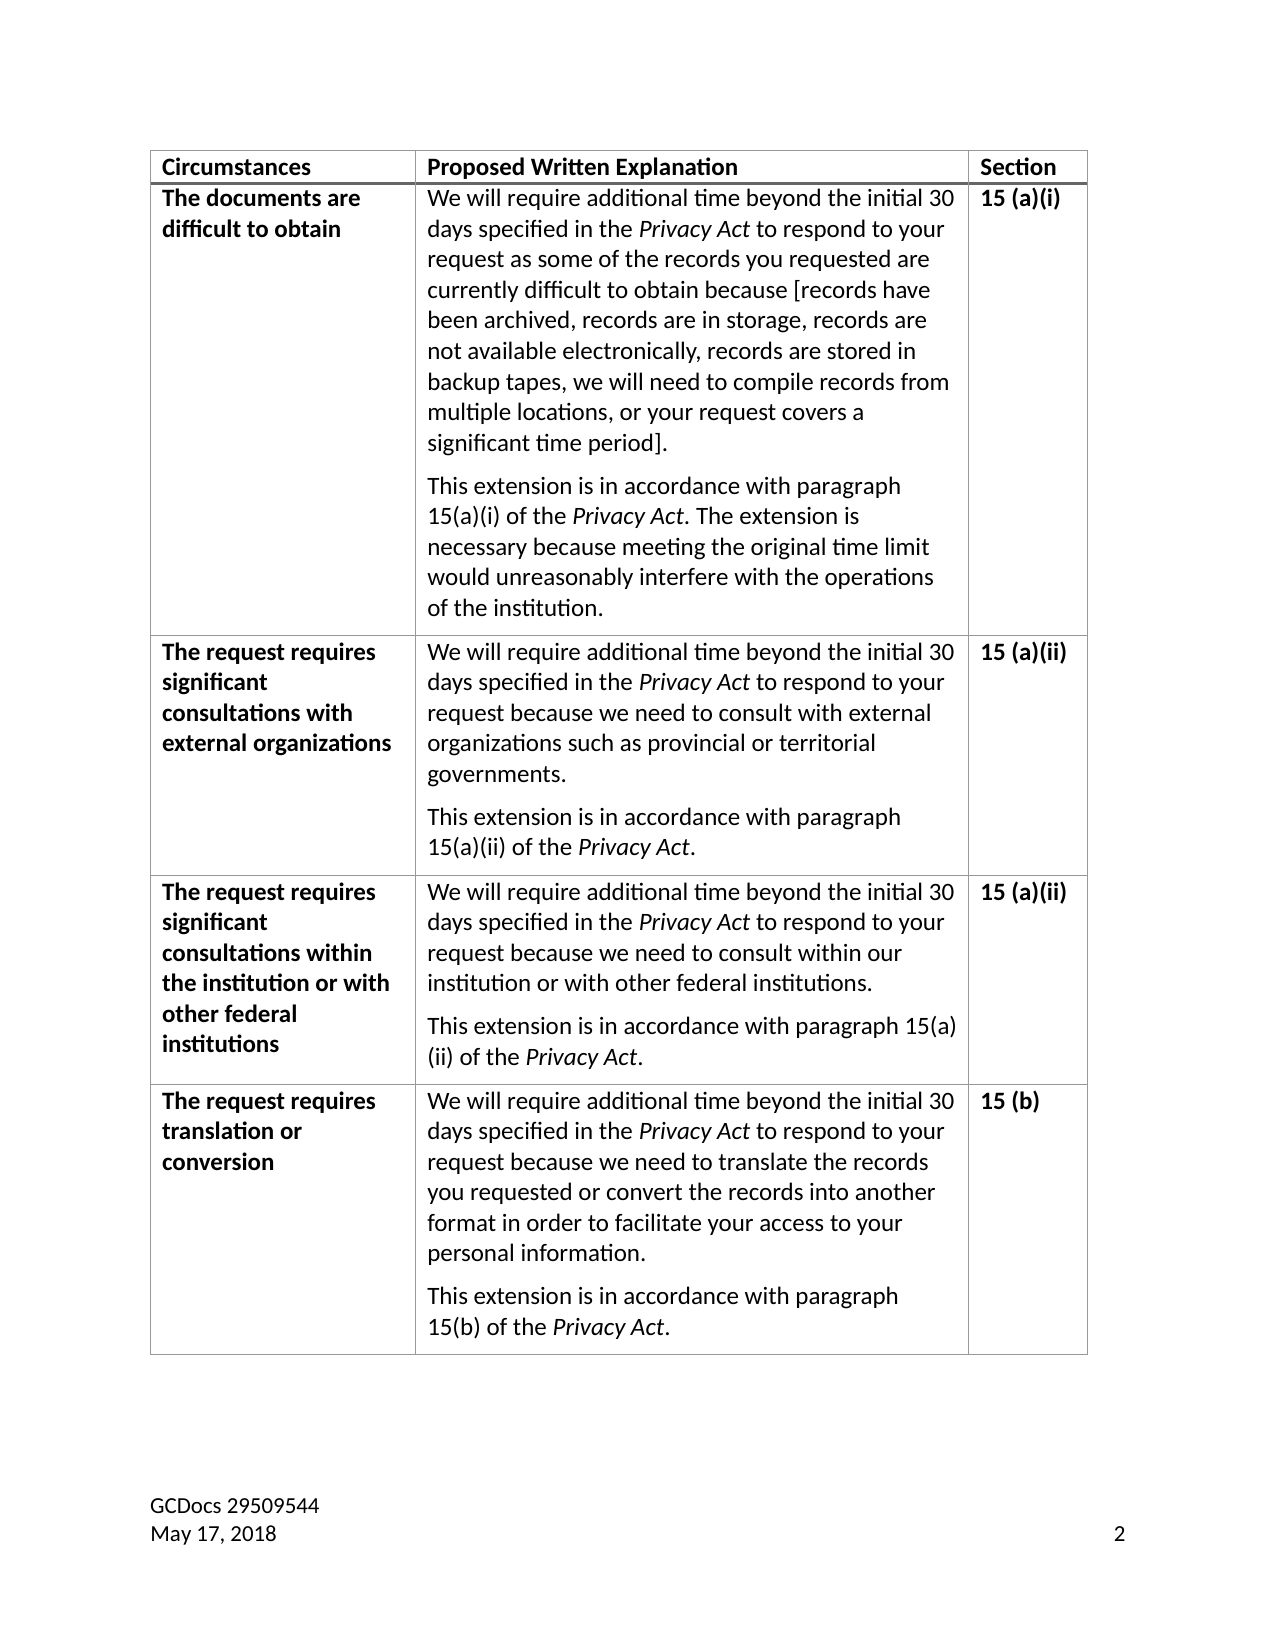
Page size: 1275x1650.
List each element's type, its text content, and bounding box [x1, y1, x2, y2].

table_cell The request requires significant consultations with external organizations [151, 636, 415, 874]
table_cell The request requires significant consultations within the institution or with other federal institutions [151, 876, 415, 1084]
table_header Section [969, 151, 1087, 182]
table_cell We will require additional time beyond the initial 30 days specified in the Privacy Act to respond to your request because we need to consult within our institution or with other federal institutions. This extension is in accordance with paragraph 15(a)(ii) of the Privacy Act. [416, 876, 968, 1084]
table_cell We will require additional time beyond the initial 30 days specified in the Privacy Act to respond to your request because we need to consult with external organizations such as provincial or territorial governments. This extension is in accordance with paragraph 15(a)(ii) of the Privacy Act. [416, 636, 968, 874]
table_header Proposed Written Explanation [416, 151, 968, 182]
table_cell 15 (a)(ii) [969, 876, 1087, 1084]
table_cell 15 (a)(i) [969, 185, 1087, 635]
table_cell We will require additional time beyond the initial 30 days specified in the Privacy Act to respond to your request as some of the records you requested are currently difficult to obtain because [records have been archived, records are in storage, records are not available electronically, records are stored in backup tapes, we will need to compile records from multiple locations, or your request covers a significant time period]. This extension is in accordance with paragraph 15(a)(i) of the Privacy Act. The extension is necessary because meeting the original time limit would unreasonably interfere with the operations of the institution. [416, 185, 968, 635]
table_cell We will require additional time beyond the initial 30 days specified in the Privacy Act to respond to your request because we need to translate the records you requested or convert the records into another format in order to facilitate your access to your personal information. This extension is in accordance with paragraph 15(b) of the Privacy Act. [416, 1085, 968, 1354]
table_cell 15 (b) [969, 1085, 1087, 1354]
table_cell The documents are difficult to obtain [151, 185, 415, 635]
table_cell The request requires translation or conversion [151, 1085, 415, 1354]
table_header Circumstances [151, 151, 415, 182]
table_cell 15 (a)(ii) [969, 636, 1087, 874]
